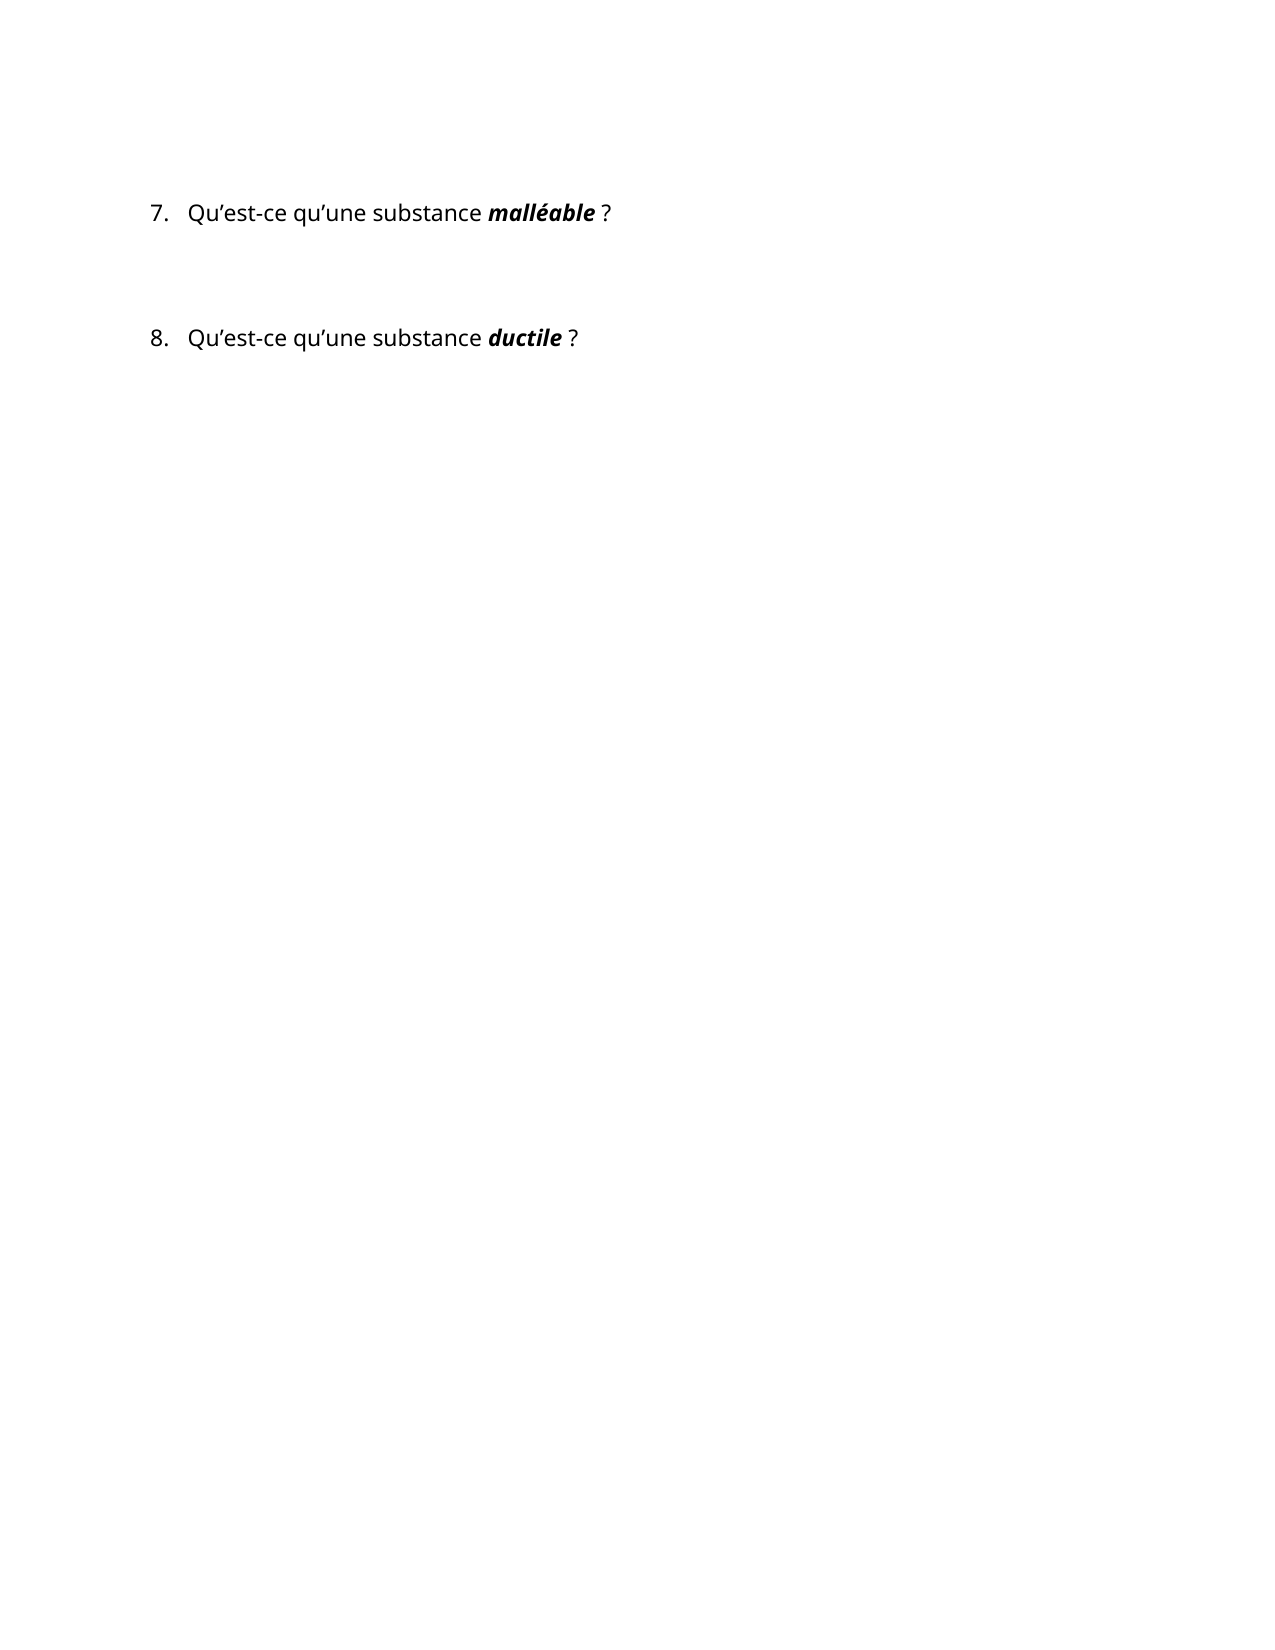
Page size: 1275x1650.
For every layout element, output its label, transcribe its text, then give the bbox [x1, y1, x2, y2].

list Qu’est-ce qu’une substance ductile ? [150, 322, 1125, 353]
list Qu’est-ce qu’une substance malléable ? [150, 197, 1125, 228]
